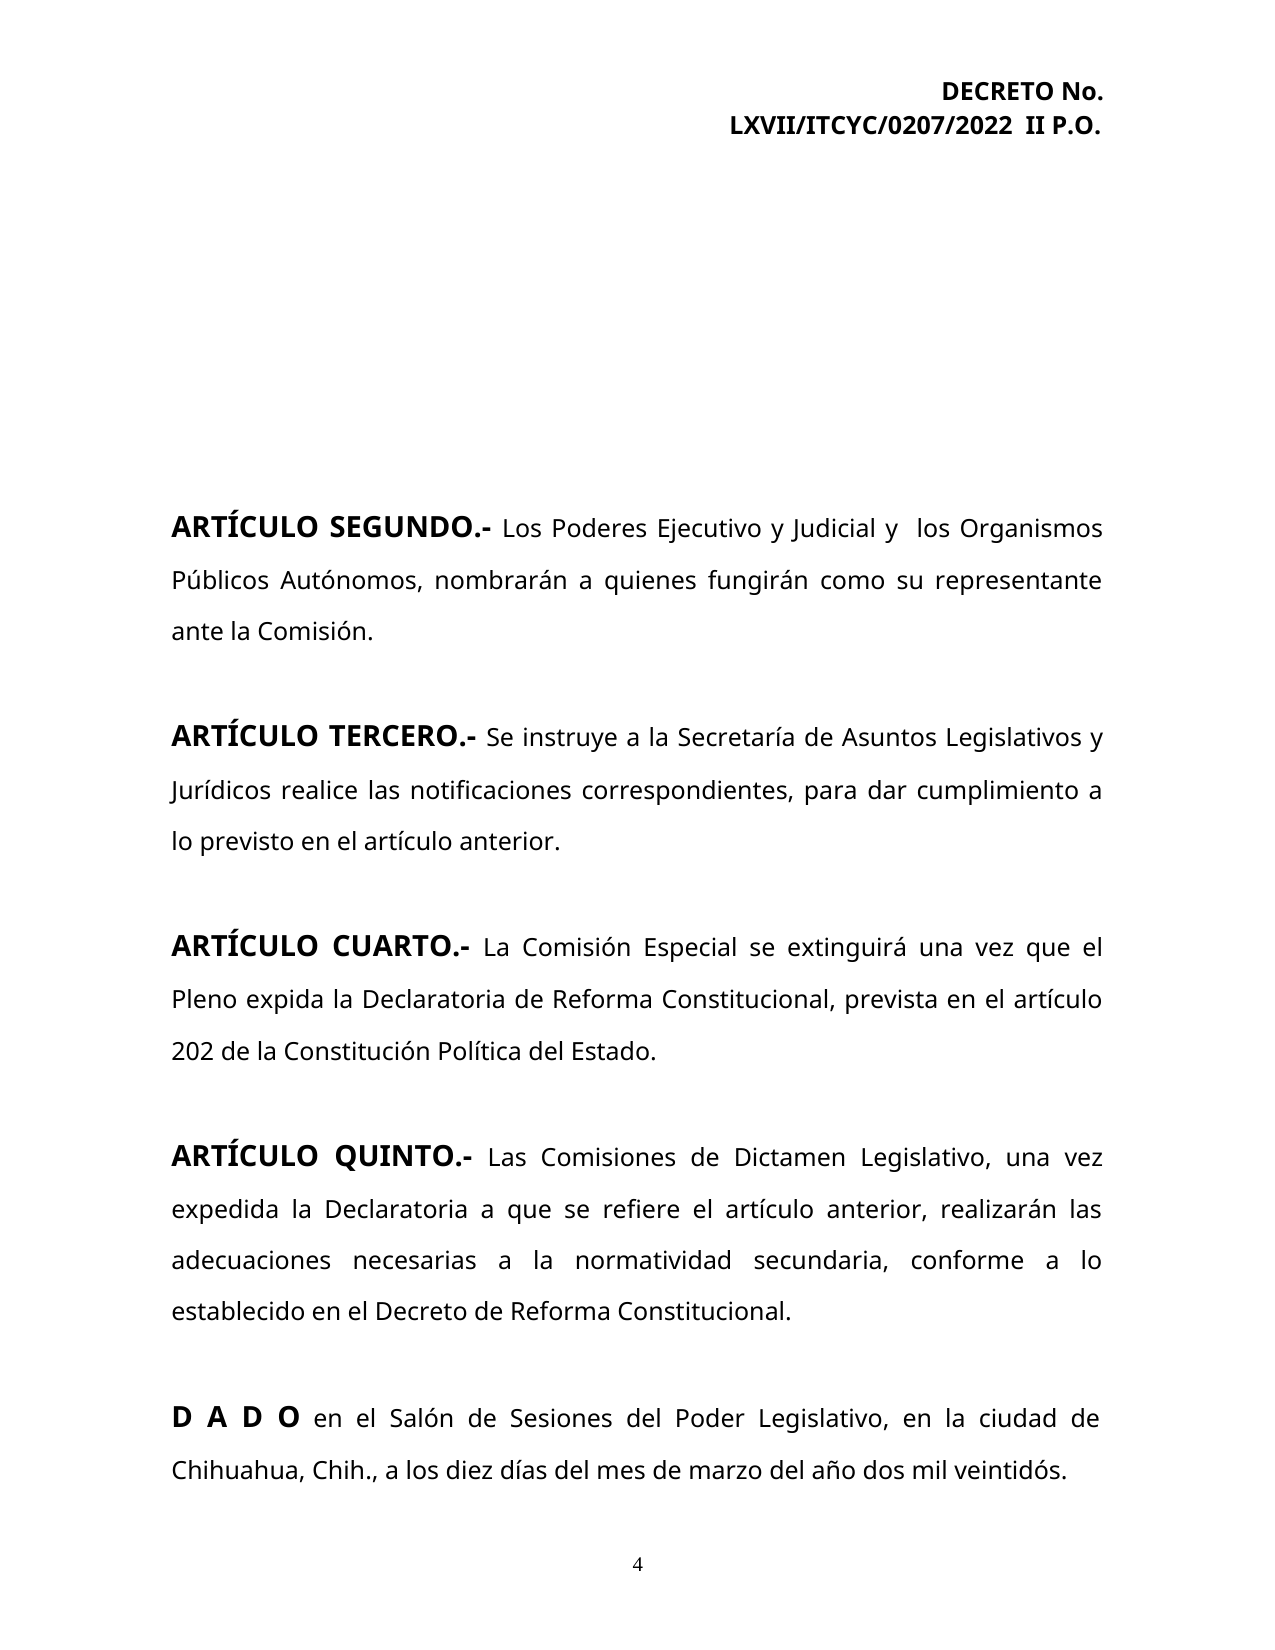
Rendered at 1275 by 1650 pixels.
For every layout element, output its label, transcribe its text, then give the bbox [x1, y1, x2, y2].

text ARTÍCULO TERCERO.- Se instruye a la Secretaría de Asuntos Legislativos y Jurídicos realice las notificaciones correspondientes, para dar cumplimiento a lo previsto en el artículo anterior. [171, 716, 1104, 857]
text D A D O en el Salón de Sesiones del Poder Legislativo, en la ciudad de Chihuahua, Chih., a los diez días del mes de marzo del año dos mil veintidós. [171, 1396, 1101, 1487]
text ARTÍCULO SEGUNDO.- Los Poderes Ejecutivo y Judicial y los Organismos Públicos Autónomos, nombrarán a quienes fungirán como su representante ante la Comisión. [171, 506, 1104, 648]
text ARTÍCULO QUINTO.- Las Comisiones de Dictamen Legislativo, una vez expedida la Declaratoria a que se refiere el artículo anterior, realizarán las adecuaciones necesarias a la normatividad secundaria, conforme a lo establecido en el Decreto de Reforma Constitucional. [171, 1135, 1104, 1328]
text ARTÍCULO CUARTO.- La Comisión Especial se extinguirá una vez que el Pleno expida la Declaratoria de Reforma Constitucional, prevista en el artículo 202 de la Constitución Política del Estado. [171, 925, 1104, 1067]
